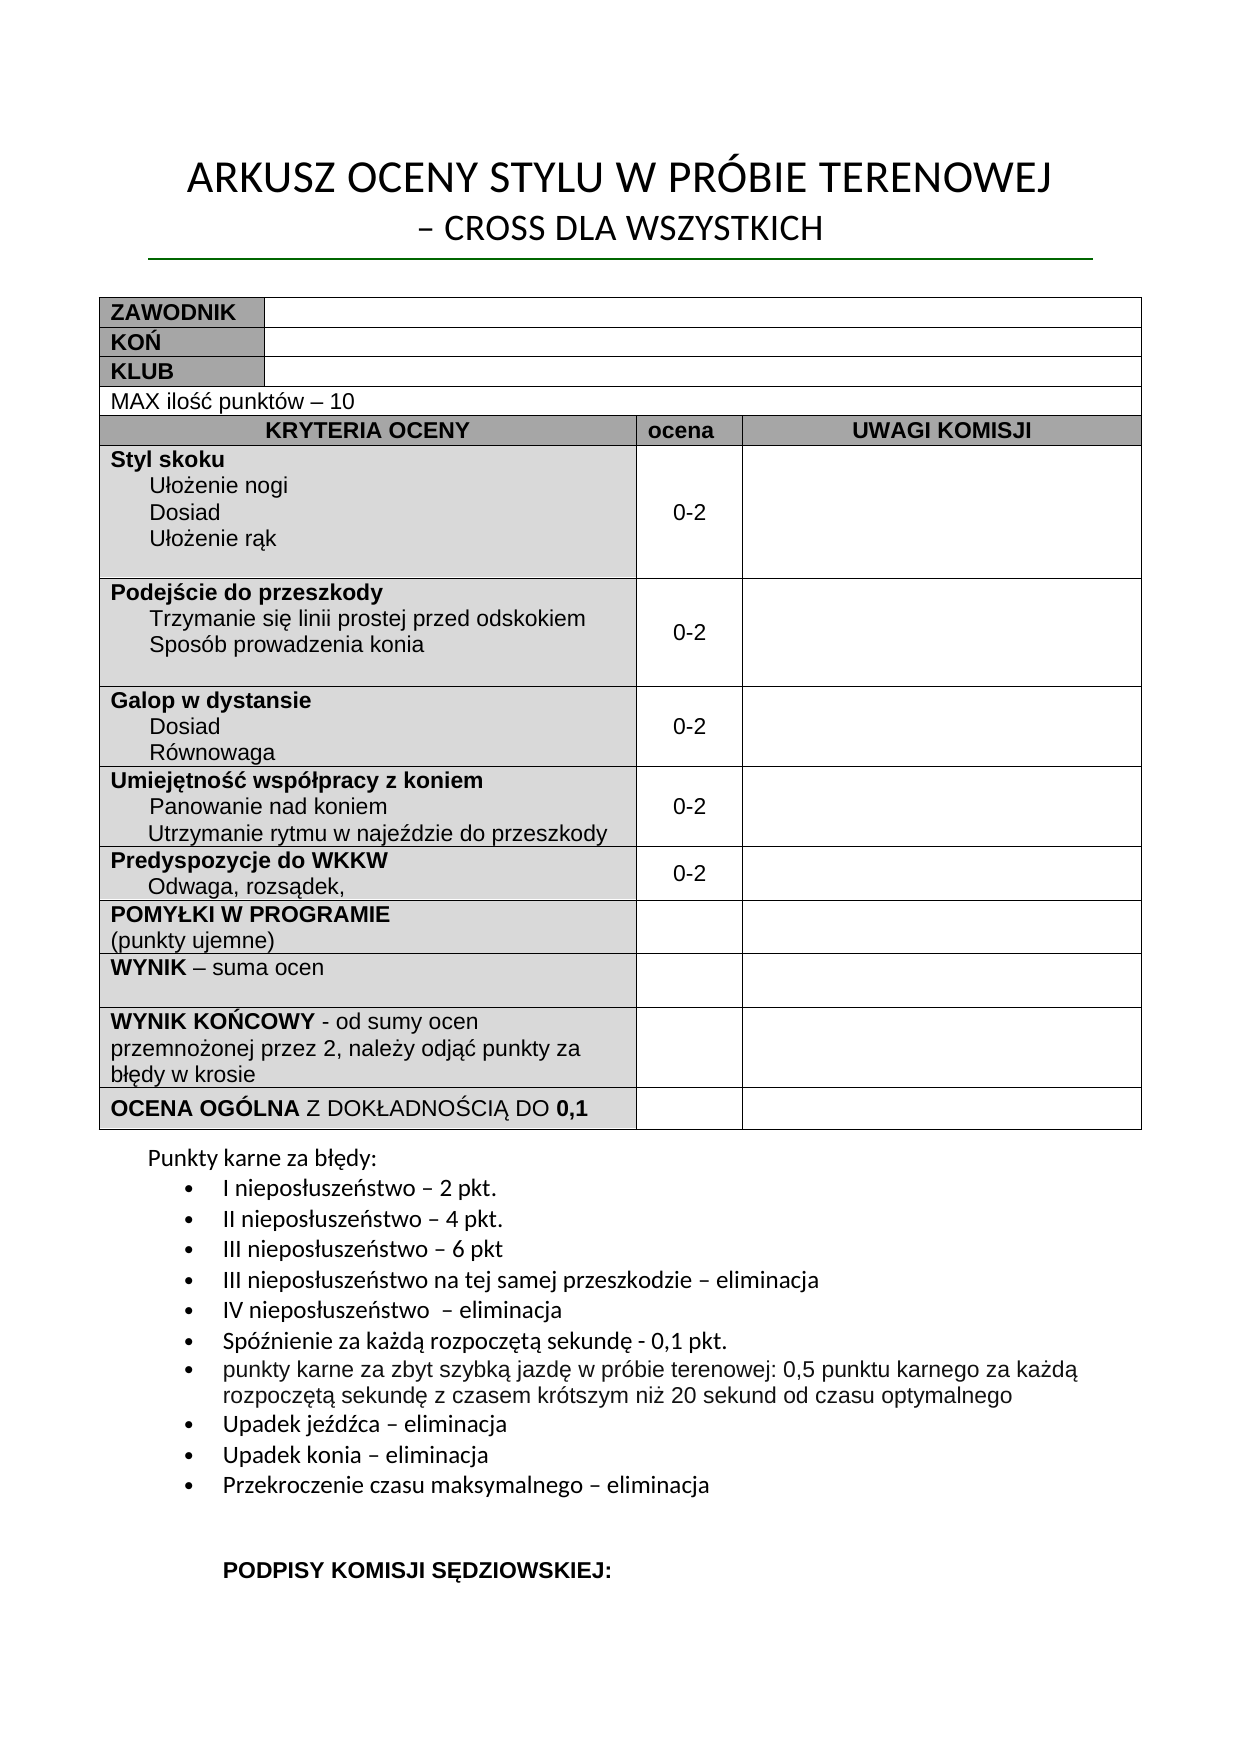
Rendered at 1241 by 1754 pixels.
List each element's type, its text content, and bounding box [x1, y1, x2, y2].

table_cell [743, 579, 1141, 686]
text PODPISY KOMISJI SĘDZIOWSKIEJ: [223, 1557, 1093, 1583]
table_cell Predyspozycje do WKKW Odwaga, rozsądek, [100, 847, 636, 899]
table_cell OCENA OGÓLNA Z DOKŁADNOŚCIĄ DO 0,1 [100, 1088, 636, 1128]
list punkty karne za zbyt szybką jazdę w próbie terenowej: 0,5 punktu karnego za każdą rozpoczętą sekundę z czasem krótszym niż 20 sekund od czasu optymalnego [185, 1356, 1093, 1408]
text Punkty karne za błędy: [148, 1142, 1093, 1173]
text ARKUSZ OCENY STYLU W PRÓBIE TERENOWEJ [148, 148, 1093, 203]
table_cell Umiejętność współpracy z koniem Panowanie nad koniem Utrzymanie rytmu w najeździe do przeszkody [100, 767, 636, 846]
table_cell [265, 328, 1141, 356]
table_cell [265, 357, 1141, 386]
table_cell ocena [637, 416, 742, 445]
list I nieposłuszeństwo – 2 pkt. [185, 1173, 1093, 1203]
table_cell [637, 954, 742, 1007]
table_cell [637, 1008, 742, 1087]
table_cell MAX ilość punktów – 10 [100, 387, 1141, 415]
table_cell UWAGI KOMISJI [743, 416, 1141, 445]
table_cell 0-2 [637, 687, 742, 766]
table_cell [743, 901, 1141, 953]
text – CROSS DLA WSZYSTKICH [148, 203, 1093, 258]
table_cell Galop w dystansie Dosiad Równowaga [100, 687, 636, 766]
table_cell Styl skoku Ułożenie nogi Dosiad Ułożenie rąk [100, 446, 636, 577]
list IV nieposłuszeństwo – eliminacja [185, 1295, 1093, 1325]
table_cell [743, 847, 1141, 899]
table_cell [743, 954, 1141, 1007]
table_cell 0-2 [637, 767, 742, 846]
table_cell [743, 767, 1141, 846]
table_cell KOŃ [100, 328, 264, 356]
list Spóźnienie za każdą rozpoczętą sekundę - 0,1 pkt. [185, 1325, 1093, 1356]
table_cell WYNIK KOŃCOWY - od sumy ocen przemnożonej przez 2, należy odjąć punkty za błędy w krosie [100, 1008, 636, 1087]
table_cell KRYTERIA OCENY [100, 416, 636, 445]
table_cell WYNIK – suma ocen [100, 954, 636, 1007]
table_cell [743, 446, 1141, 577]
table_cell Podejście do przeszkody Trzymanie się linii prostej przed odskokiem Sposób prowadzenia konia [100, 579, 636, 686]
table_cell [637, 1088, 742, 1128]
list III nieposłuszeństwo – 6 pkt [185, 1234, 1093, 1264]
table_cell [743, 1088, 1141, 1128]
table_cell KLUB [100, 357, 264, 386]
list Upadek konia – eliminacja [185, 1439, 1093, 1469]
table_cell 0-2 [637, 847, 742, 899]
list Przekroczenie czasu maksymalnego – eliminacja [185, 1469, 1093, 1500]
list III nieposłuszeństwo na tej samej przeszkodzie – eliminacja [185, 1264, 1093, 1295]
table_header ZAWODNIK [100, 298, 264, 327]
table_cell POMYŁKI W PROGRAMIE (punkty ujemne) [100, 901, 636, 953]
table_cell [637, 901, 742, 953]
list II nieposłuszeństwo – 4 pkt. [185, 1203, 1093, 1234]
table_cell 0-2 [637, 579, 742, 686]
table_header [265, 298, 1141, 327]
table_cell 0-2 [637, 446, 742, 577]
table_cell [743, 687, 1141, 766]
table_cell [743, 1008, 1141, 1087]
list Upadek jeźdźca – eliminacja [185, 1408, 1093, 1439]
